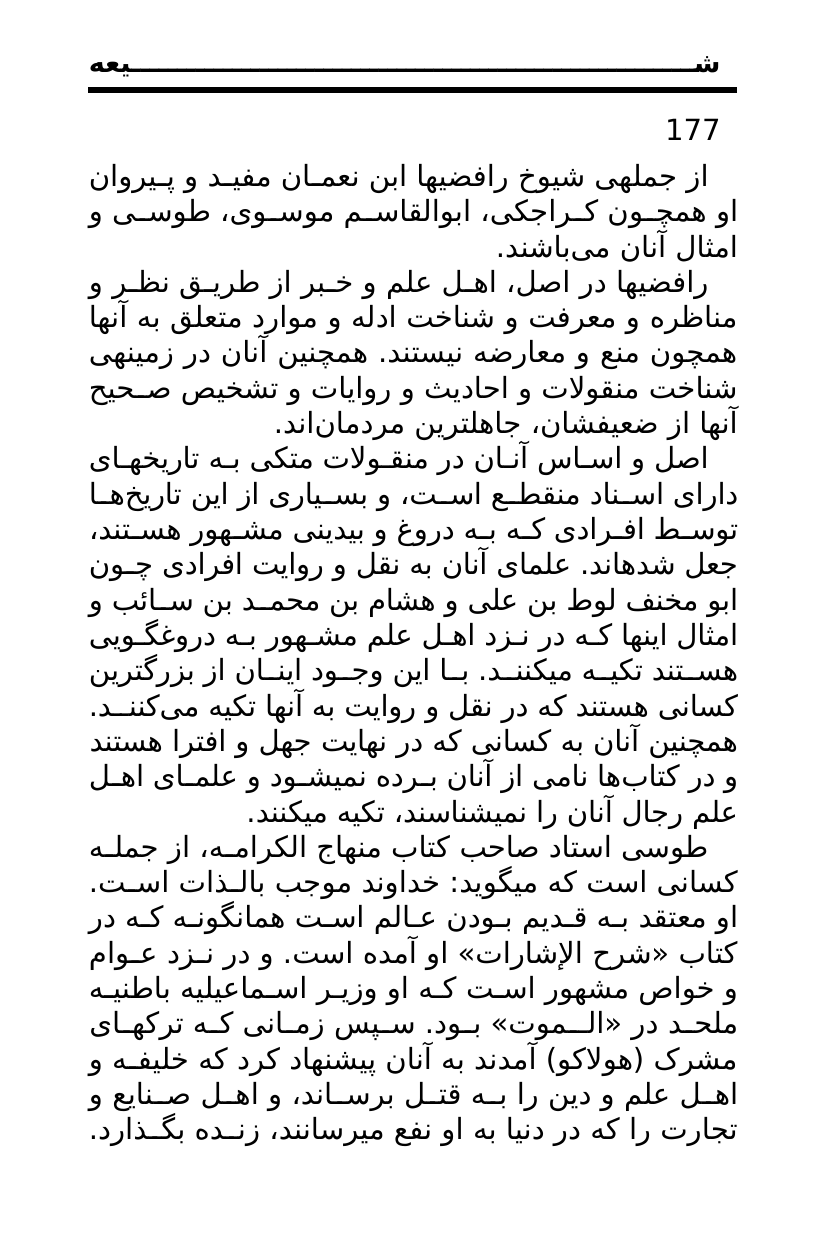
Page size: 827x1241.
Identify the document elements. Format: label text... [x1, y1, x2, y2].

text از جمله‎ی شیوخ رافضی‏ها ابن نعمان مفید و پیروان او همچون کراجکی، ابوالقاسم موسوی، طوسی و امثال آنان می‌باشند. [89, 159, 738, 264]
text اصل و اساس آنان در منقولات متکی به تاریخ‏های دارای اسناد منقطع است، و بسیاری از این تاریخ‌ها توسط افرادی که به دروغ و بی‏دینی مشهور هستند، جعل شده‏اند. علمای آنان به نقل و روایت افرادی چون ابو مخنف لوط بن علی و هشام بن محمد بن سائب و امثال این‏ها که در نزد اهل علم مشهور به دروغگویی هستند تکیه می‏کنند. با این وجود اینان از بزرگ‏ترین کسانی هستند که در نقل و روایت به آنها تکیه می‌کنند. همچنین آنان به کسانی که در نهایت جهل و افترا هستند و در کتاب‌ها نامی از آنان برده نمی‏شود و علمای اهل علم رجال آنان را نمی‏شناسند، تکیه می‏کنند. [89, 442, 738, 829]
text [89, 830, 738, 1147]
text رافضی‏ها در اصل، اهل علم و خبر از طریق نظر و مناظره و معرفت و شناخت ادله و موارد متعلق به آن‏ها همچون منع و معارضه نیستند. همچنین آنان در زمینه‎ی شناخت منقولات و احادیث و روایات و تشخیص صحیح آن‏ها از ضعیفشان، جاهل‏ترین مردمان‌اند. [89, 265, 738, 440]
